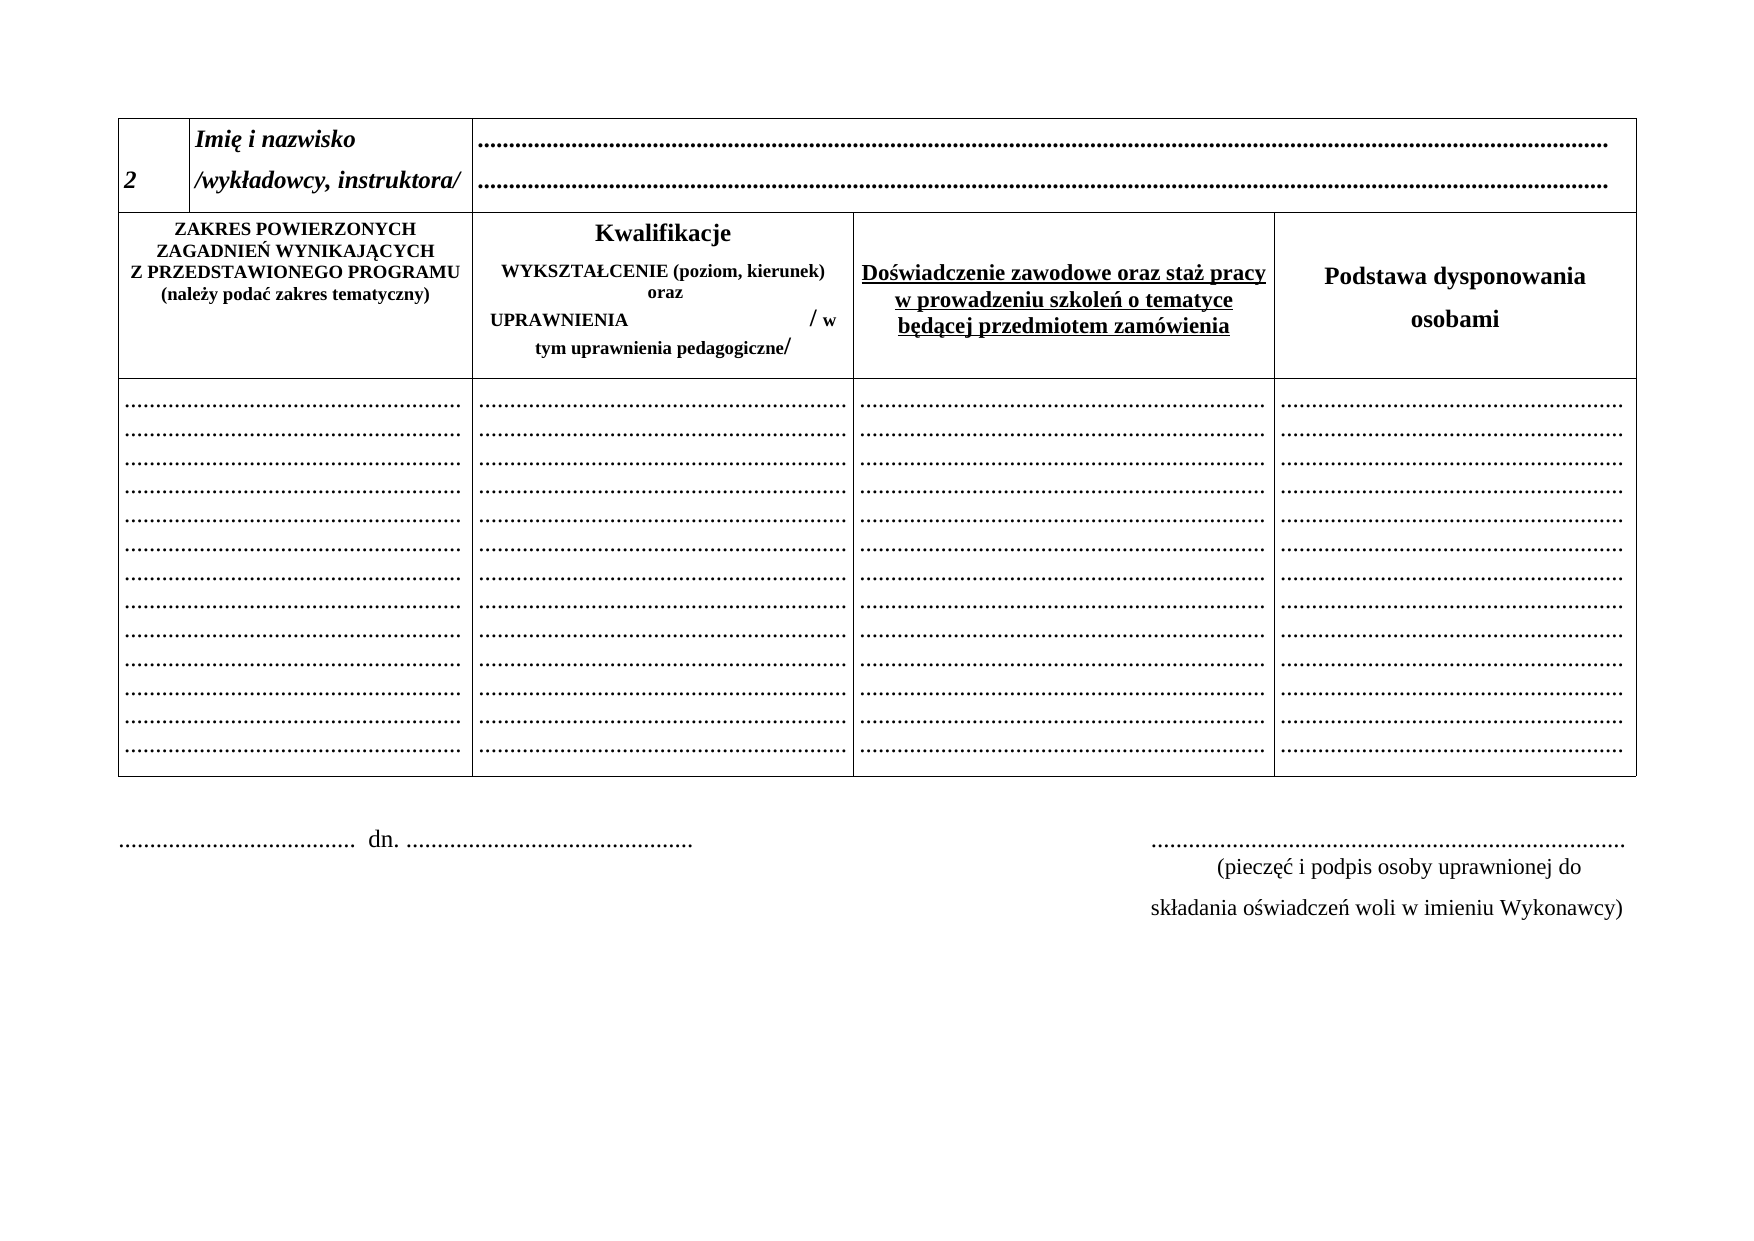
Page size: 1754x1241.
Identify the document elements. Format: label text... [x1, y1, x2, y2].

text ...................................... dn. .............................................. ............................................................................ [118, 824, 1636, 853]
table_header Imię i nazwisko /wykładowcy, instruktora/ [190, 119, 472, 212]
text (pieczęć i podpis osoby uprawnionej do [118, 853, 1636, 880]
table_cell .............................................................................................................................................................................................................................................................................................................................................................................................................................................................................................................................................................................................................................................................................................................................. [119, 379, 472, 776]
table_cell Podstawa dysponowania osobami [1275, 213, 1636, 378]
table_header ..................................................................................................................................................................................... ..................................................................................................................................................................................... [473, 119, 1636, 212]
table_cell Doświadczenie zawodowe oraz staż pracy w prowadzeniu szkoleń o tematyce będącej przedmiotem zamówienia [854, 213, 1274, 378]
table_cell ........................................................................................................................................................................................................................................................................................................................................................................................................................................................................................................................................................................................................................................................................................................................................... [1275, 379, 1636, 776]
table_cell ............................................................................................................................................................................................................................................................................................................................................................................................................................................................................................................................................................................................................................................................................................................................................................................................... [473, 379, 853, 776]
table_cell ............................................................................................................................................................................................................................................................................................................................................................................................................................................................................................................................................................................................................................................................................................................................................................................................................................................................................. [854, 379, 1274, 776]
text składania oświadczeń woli w imieniu Wykonawcy) [1077, 894, 1636, 920]
table_cell Kwalifikacje WYKSZTAŁCENIE (poziom, kierunek) oraz UPRAWNIENIA / w tym uprawnienia pedagogiczne/ [473, 213, 853, 378]
table_header 2 [119, 119, 189, 212]
table_cell ZAKRES POWIERZONYCH ZAGADNIEŃ WYNIKAJĄCYCH Z PRZEDSTAWIONEGO PROGRAMU (należy podać zakres tematyczny) [119, 213, 472, 378]
